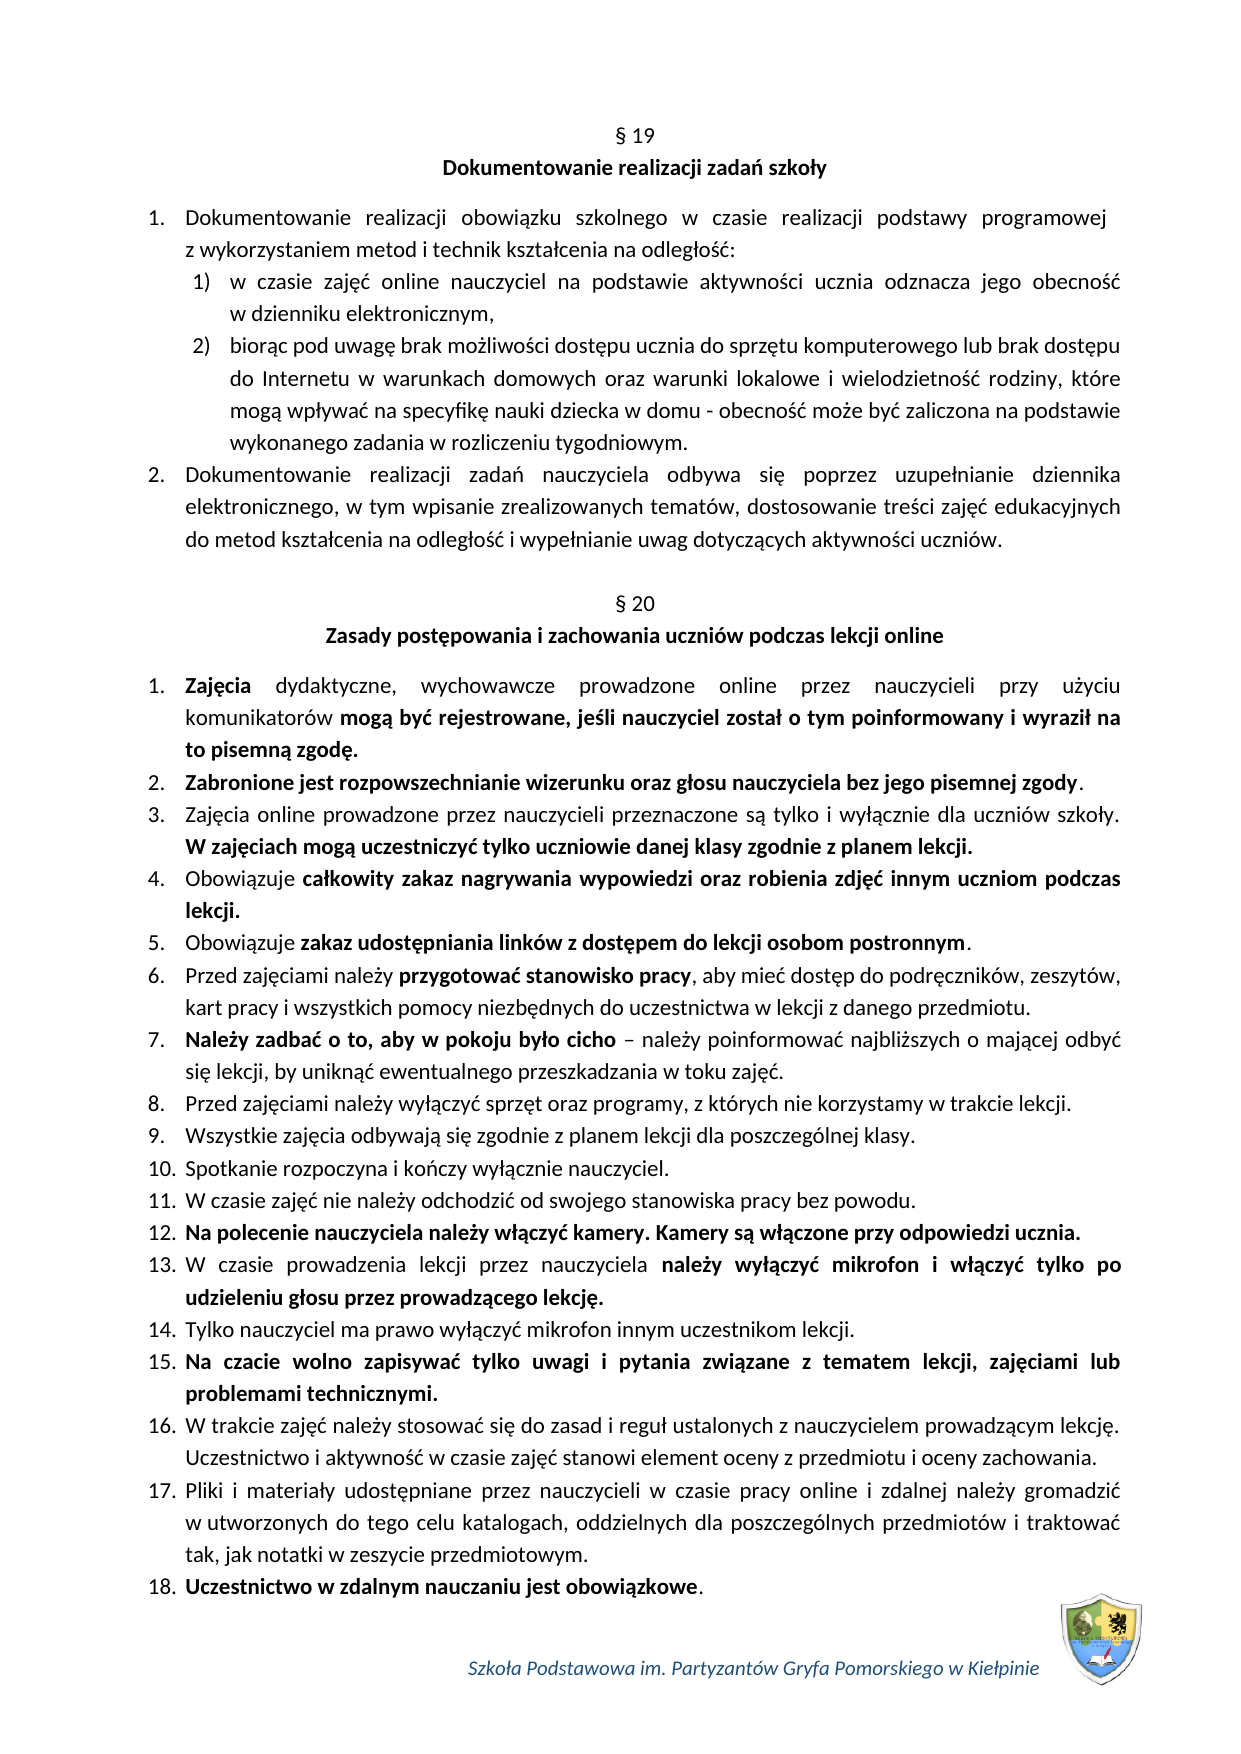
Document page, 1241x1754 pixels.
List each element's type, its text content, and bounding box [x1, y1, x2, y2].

list Dokumentowanie realizacji obowiązku szkolnego w czasie realizacji podstawy programowej z wykorzystaniem metod i technik kształcenia na odległość: [148, 203, 1122, 263]
list W trakcie zajęć należy stosować się do zasad i reguł ustalonych z nauczycielem prowadzącym lekcję. Uczestnictwo i aktywność w czasie zajęć stanowi element oceny z przedmiotu i oceny zachowania. [148, 1411, 1122, 1472]
list Zajęcia online prowadzone przez nauczycieli przeznaczone są tylko i wyłącznie dla uczniów szkoły. W zajęciach mogą uczestniczyć tylko uczniowie danej klasy zgodnie z planem lekcji. [148, 800, 1122, 860]
list Spotkanie rozpoczyna i kończy wyłącznie nauczyciel. [148, 1154, 1122, 1182]
list w czasie zajęć online nauczyciel na podstawie aktywności ucznia odznacza jego obecność w dzienniku elektronicznym, [192, 267, 1122, 327]
list Obowiązuje całkowity zakaz nagrywania wypowiedzi oraz robienia zdjęć innym uczniom podczas lekcji. [148, 864, 1122, 924]
list Przed zajęciami należy wyłączyć sprzęt oraz programy, z których nie korzystamy w trakcie lekcji. [148, 1089, 1122, 1117]
list Pliki i materiały udostępniane przez nauczycieli w czasie pracy online i zdalnej należy gromadzić w utworzonych do tego celu katalogach, oddzielnych dla poszczególnych przedmiotów i traktować tak, jak notatki w zeszycie przedmiotowym. [148, 1476, 1122, 1568]
list Uczestnictwo w zdalnym nauczaniu jest obowiązkowe. [148, 1572, 1122, 1600]
list Zajęcia dydaktyczne, wychowawcze prowadzone online przez nauczycieli przy użyciu komunikatorów mogą być rejestrowane, jeśli nauczyciel został o tym poinformowany i wyraził na to pisemną zgodę. [148, 671, 1122, 763]
text § 20 [148, 589, 1122, 617]
picture [1050, 1585, 1149, 1692]
list Dokumentowanie realizacji zadań nauczyciela odbywa się poprzez uzupełnianie dziennika elektronicznego, w tym wpisanie zrealizowanych tematów, dostosowanie treści zajęć edukacyjnych do metod kształcenia na odległość i wypełnianie uwag dotyczących aktywności uczniów. [148, 460, 1122, 553]
text Zasady postępowania i zachowania uczniów podczas lekcji online [148, 621, 1122, 649]
list Tylko nauczyciel ma prawo wyłączyć mikrofon innym uczestnikom lekcji. [148, 1315, 1122, 1343]
list Należy zadbać o to, aby w pokoju było cicho – należy poinformować najbliższych o mającej odbyć się lekcji, by uniknąć ewentualnego przeszkadzania w toku zajęć. [148, 1025, 1122, 1085]
list Na polecenie nauczyciela należy włączyć kamery. Kamery są włączone przy odpowiedzi ucznia. [148, 1218, 1122, 1246]
list W czasie zajęć nie należy odchodzić od swojego stanowiska pracy bez powodu. [148, 1186, 1122, 1214]
list W czasie prowadzenia lekcji przez nauczyciela należy wyłączyć mikrofon i włączyć tylko po udzieleniu głosu przez prowadzącego lekcję. [148, 1250, 1122, 1311]
text Dokumentowanie realizacji zadań szkoły [148, 153, 1122, 181]
list Na czacie wolno zapisywać tylko uwagi i pytania związane z tematem lekcji, zajęciami lub problemami technicznymi. [148, 1347, 1122, 1407]
list Obowiązuje zakaz udostępniania linków z dostępem do lekcji osobom postronnym. [148, 928, 1122, 957]
list Wszystkie zajęcia odbywają się zgodnie z planem lekcji dla poszczególnej klasy. [148, 1122, 1122, 1150]
text § 19 [148, 121, 1122, 149]
list Przed zajęciami należy przygotować stanowisko pracy, aby mieć dostęp do podręczników, zeszytów, kart pracy i wszystkich pomocy niezbędnych do uczestnictwa w lekcji z danego przedmiotu. [148, 961, 1122, 1021]
list biorąc pod uwagę brak możliwości dostępu ucznia do sprzętu komputerowego lub brak dostępu do Internetu w warunkach domowych oraz warunki lokalowe i wielodzietność rodziny, które mogą wpływać na specyfikę nauki dziecka w domu - obecność może być zaliczona na podstawie wykonanego zadania w rozliczeniu tygodniowym. [192, 332, 1122, 456]
list Zabronione jest rozpowszechnianie wizerunku oraz głosu nauczyciela bez jego pisemnej zgody. [148, 768, 1122, 796]
